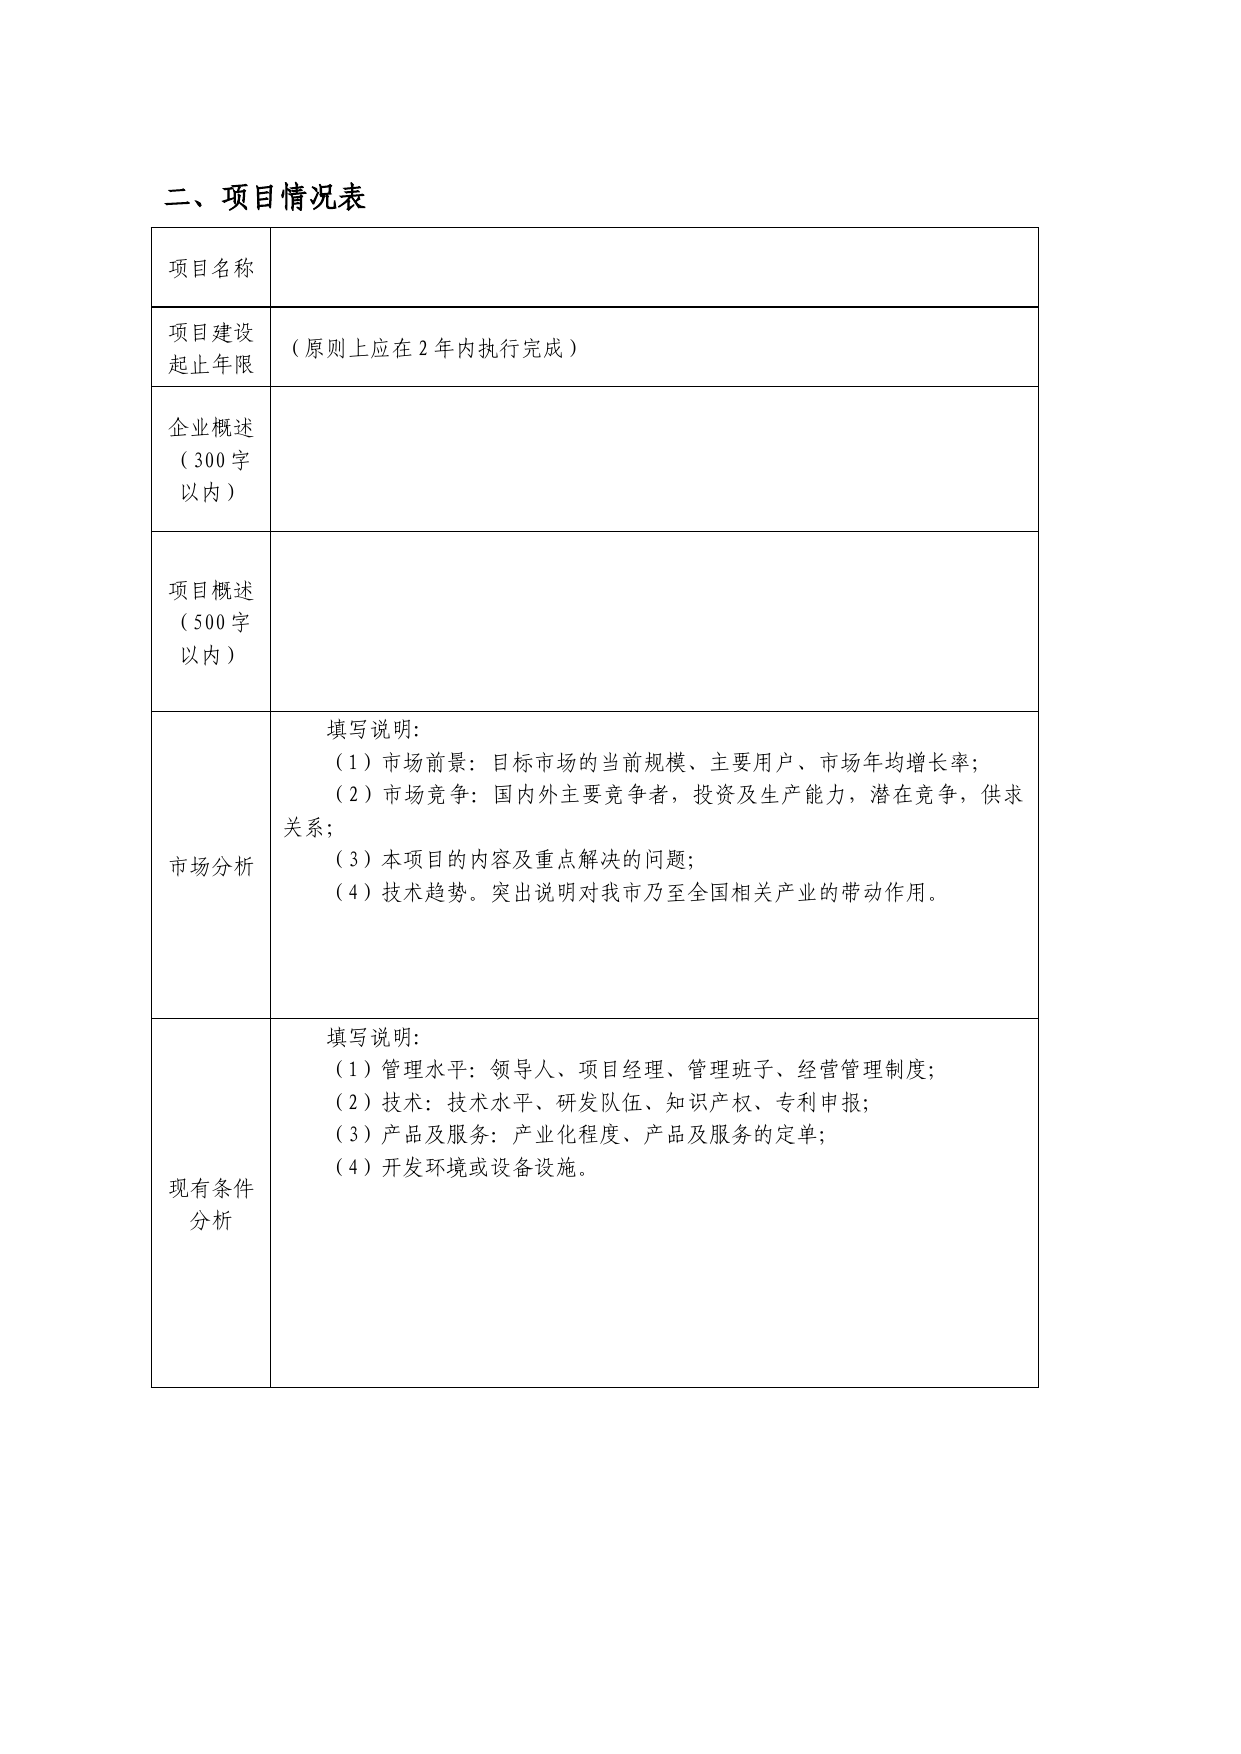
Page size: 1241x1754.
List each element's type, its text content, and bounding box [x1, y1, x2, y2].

table_header 项目名称 [152, 228, 270, 306]
table_cell 企业概述（300字以内） [152, 387, 270, 531]
table_header [271, 228, 1038, 306]
table_cell （原则上应在2年内执行完成） [271, 308, 1038, 386]
table_cell 项目建设起止年限 [152, 308, 270, 386]
table_cell 填写说明: （1）管理水平：领导人、项目经理、管理班子、经营管理制度； （2）技术：技术水平、研发队伍、知识产权、专利申报； （3）产品及服务：产业化程度、产品及服务的定单； （4）开发环境或设备设施。 [271, 1019, 1038, 1387]
table_cell [271, 532, 1038, 711]
table_cell 现有条件 分析 [152, 1019, 270, 1387]
table_cell 填写说明: （1）市场前景：目标市场的当前规模、主要用户、市场年均增长率； （2）市场竞争：国内外主要竞争者，投资及生产能力，潜在竞争，供求关系； （3）本项目的内容及重点解决的问题； （4）技术趋势。突出说明对我市乃至全国相关产业的带动作用。 [271, 712, 1038, 1018]
table_cell [271, 387, 1038, 531]
table_cell 项目概述（500字以内） [152, 532, 270, 711]
text 二、项目情况表 [162, 162, 1063, 227]
table_cell 市场分析 [152, 712, 270, 1018]
